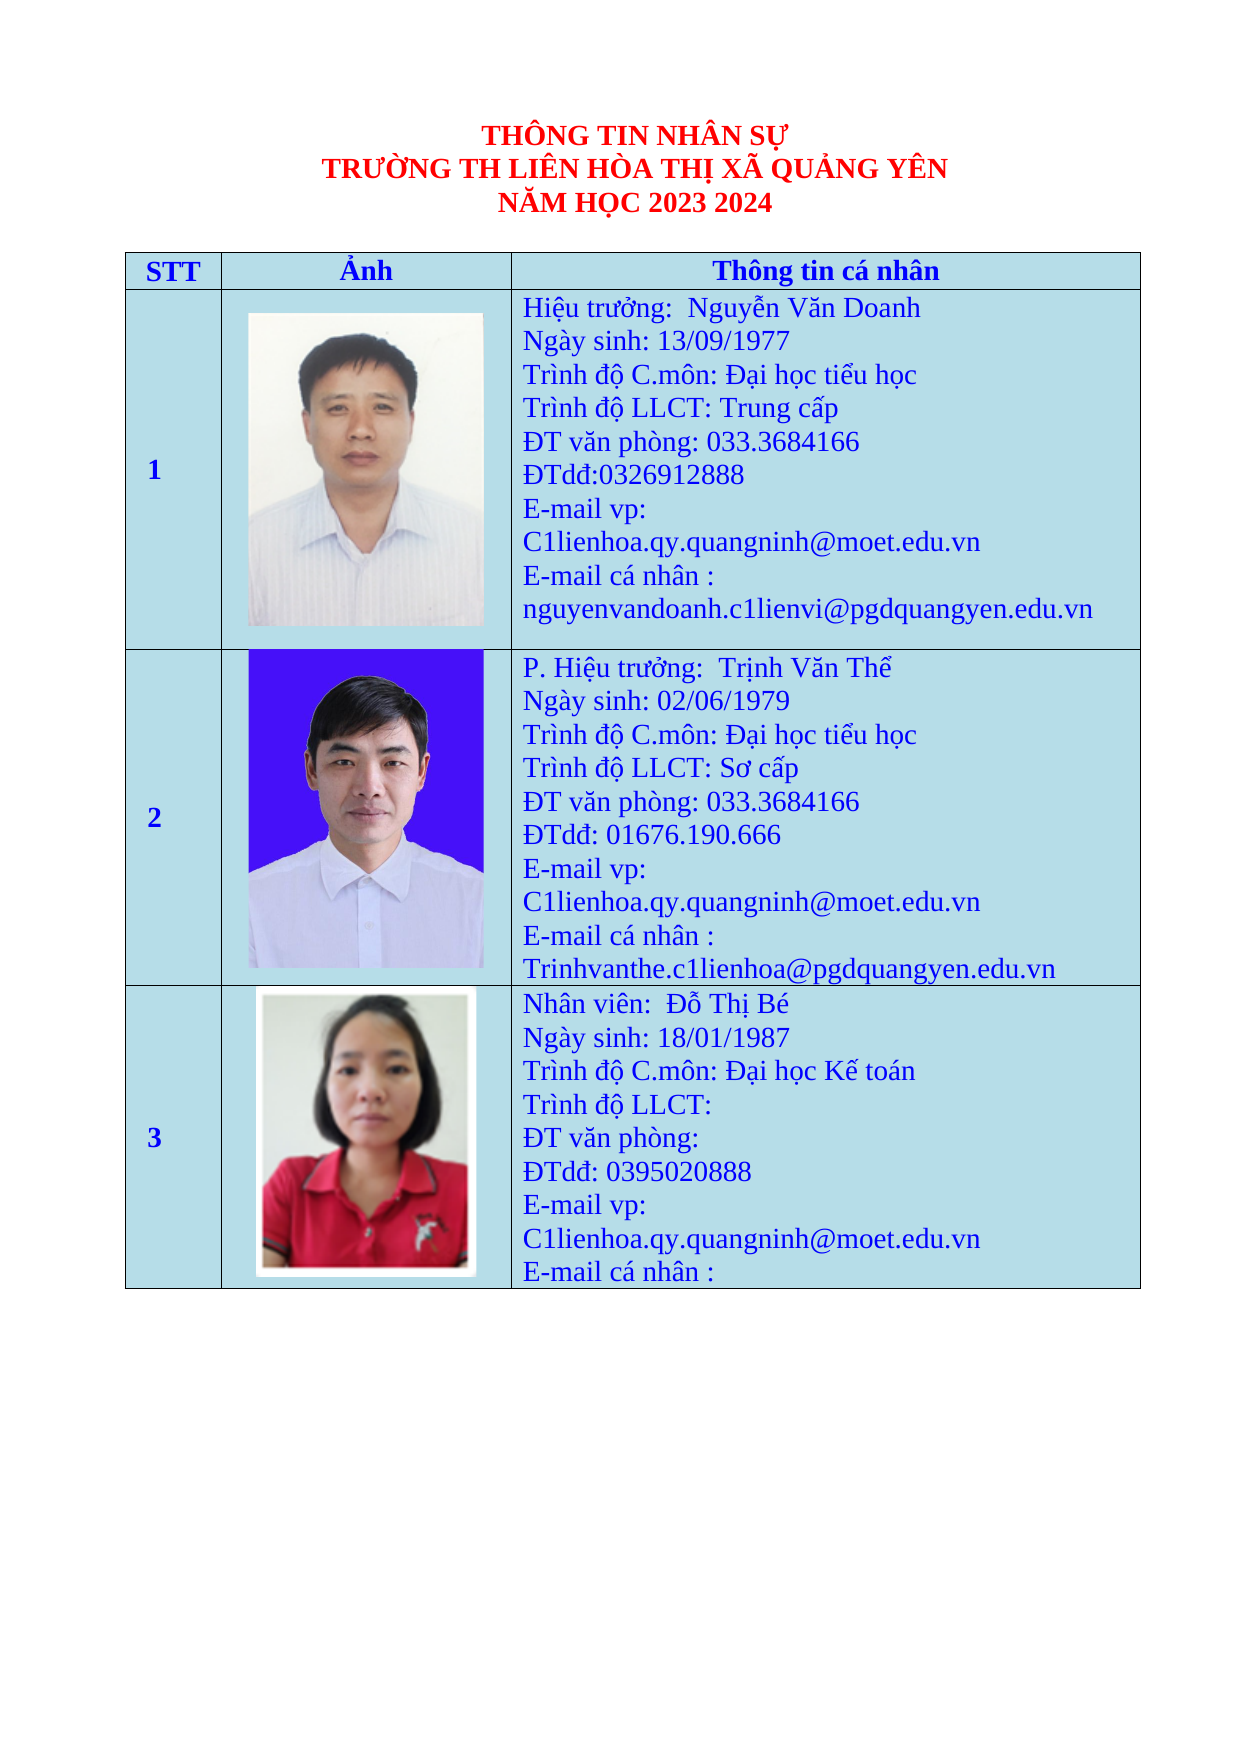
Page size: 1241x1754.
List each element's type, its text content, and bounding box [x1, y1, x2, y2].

table_cell [126, 650, 221, 985]
table_cell P. Hiệu trưởng: Trịnh Văn Thể Ngày sinh: 02/06/1979 Trình độ C.môn: Đại học tiểu học Trình độ LLCT: Sơ cấp ĐT văn phòng: 033.3684166 ĐTdđ: 01676.190.666 E-mail vp: C1lienhoa.qy.quangninh@moet.edu.vn E-mail cá nhân : Trinhvanthe.c1lienhoa@pgdquangyen.edu.vn [512, 650, 1140, 985]
table_cell [222, 986, 511, 1288]
table_cell [222, 290, 511, 649]
table_cell Nhân viên: Đỗ Thị Bé Ngày sinh: 18/01/1987 Trình độ C.môn: Đại học Kế toán Trình độ LLCT: ĐT văn phòng: ĐTdđ: 0395020888 E-mail vp: C1lienhoa.qy.quangninh@moet.edu.vn E-mail cá nhân : [512, 986, 1140, 1288]
table_header Thông tin cá nhân [512, 253, 1140, 289]
table_header STT [126, 253, 221, 289]
picture [248, 649, 484, 968]
table_header Ảnh [222, 253, 511, 289]
table_cell [126, 290, 221, 649]
text THÔNG TIN NHÂN SỰ [148, 118, 1122, 152]
table_cell [222, 650, 511, 985]
table_cell [126, 986, 221, 1288]
text NĂM HỌC 2023 2024 [148, 185, 1122, 219]
picture [256, 986, 477, 1277]
text TRƯỜNG TH LIÊN HÒA THỊ XÃ QUẢNG YÊN [148, 152, 1122, 185]
table_cell Hiệu trưởng: Nguyễn Văn Doanh Ngày sinh: 13/09/1977 Trình độ C.môn: Đại học tiểu học Trình độ LLCT: Trung cấp ĐT văn phòng: 033.3684166 ĐTdđ:0326912888 E-mail vp: C1lienhoa.qy.quangninh@moet.edu.vn E-mail cá nhân : nguyenvandoanh.c1lienvi@pgdquangyen.edu.vn [512, 290, 1140, 649]
